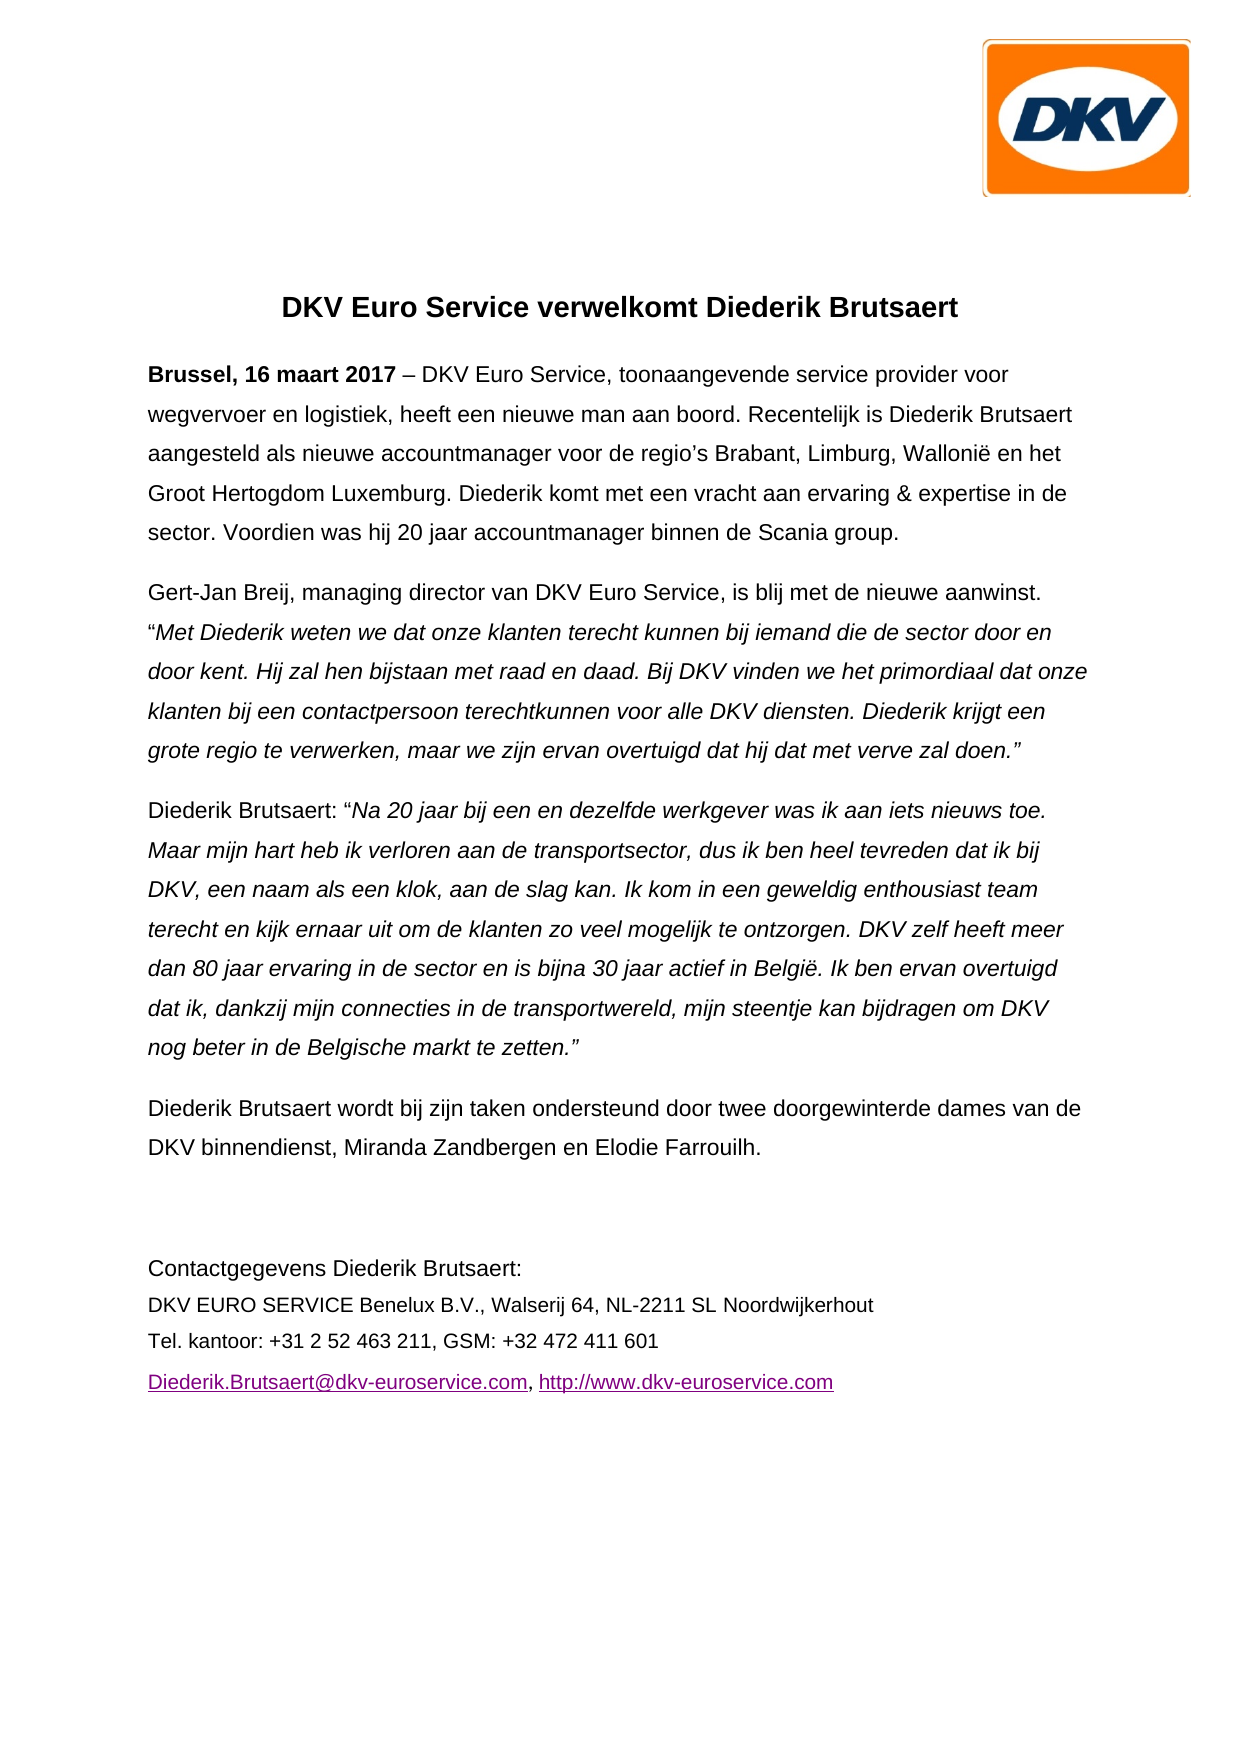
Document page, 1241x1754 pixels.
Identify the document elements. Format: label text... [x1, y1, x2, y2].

text Contactgegevens Diederik Brutsaert: DKV EURO SERVICE Benelux B.V., Walserij 64, NL-2211 SL Noordwijkerhout Tel. kantoor: +31 2 52 463 211, GSM: +32 472 411 601 Diederik.Brutsaert@dkv-euroservice.com, http://www.dkv-euroservice.com [148, 1255, 1093, 1437]
text Diederik Brutsaert: “Na 20 jaar bij een en dezelfde werkgever was ik aan iets nieuws toe. Maar mijn hart heb ik verloren aan de transportsector, dus ik ben heel tevreden dat ik bij DKV, een naam als een klok, aan de slag kan. Ik kom in een geweldig enthousiast team terecht en kijk ernaar uit om de klanten zo veel mogelijk te ontzorgen. DKV zelf heeft meer dan 80 jaar ervaring in de sector en is bijna 30 jaar actief in België. Ik ben ervan overtuigd dat ik, dankzij mijn connecties in de transportwereld, mijn steentje kan bijdragen om DKV nog beter in de Belgische markt te zetten.” [148, 797, 1093, 1061]
text Gert-Jan Breij, managing director van DKV Euro Service, is blij met de nieuwe aanwinst. “Met Diederik weten we dat onze klanten terecht kunnen bij iemand die de sector door en door kent. Hij zal hen bijstaan met raad en daad. Bij DKV vinden we het primordiaal dat onze klanten bij een contactpersoon terechtkunnen voor alle DKV diensten. Diederik krijgt een grote regio te verwerken, maar we zijn ervan overtuigd dat hij dat met verve zal doen.” [148, 579, 1093, 763]
picture [981, 39, 1191, 196]
text DKV Euro Service verwelkomt Diederik Brutsaert [148, 290, 1093, 323]
text Diederik Brutsaert wordt bij zijn taken ondersteund door twee doorgewinterde dames van de DKV binnendienst, Miranda Zandbergen en Elodie Farrouilh. [148, 1095, 1093, 1161]
text Brussel, 16 maart 2017 – DKV Euro Service, toonaangevende service provider voor wegvervoer en logistiek, heeft een nieuwe man aan boord. Recentelijk is Diederik Brutsaert aangesteld als nieuwe accountmanager voor de regio’s Brabant, Limburg, Wallonië en het Groot Hertogdom Luxemburg. Diederik komt met een vracht aan ervaring & expertise in de sector. Voordien was hij 20 jaar accountmanager binnen de Scania group. [148, 361, 1093, 545]
